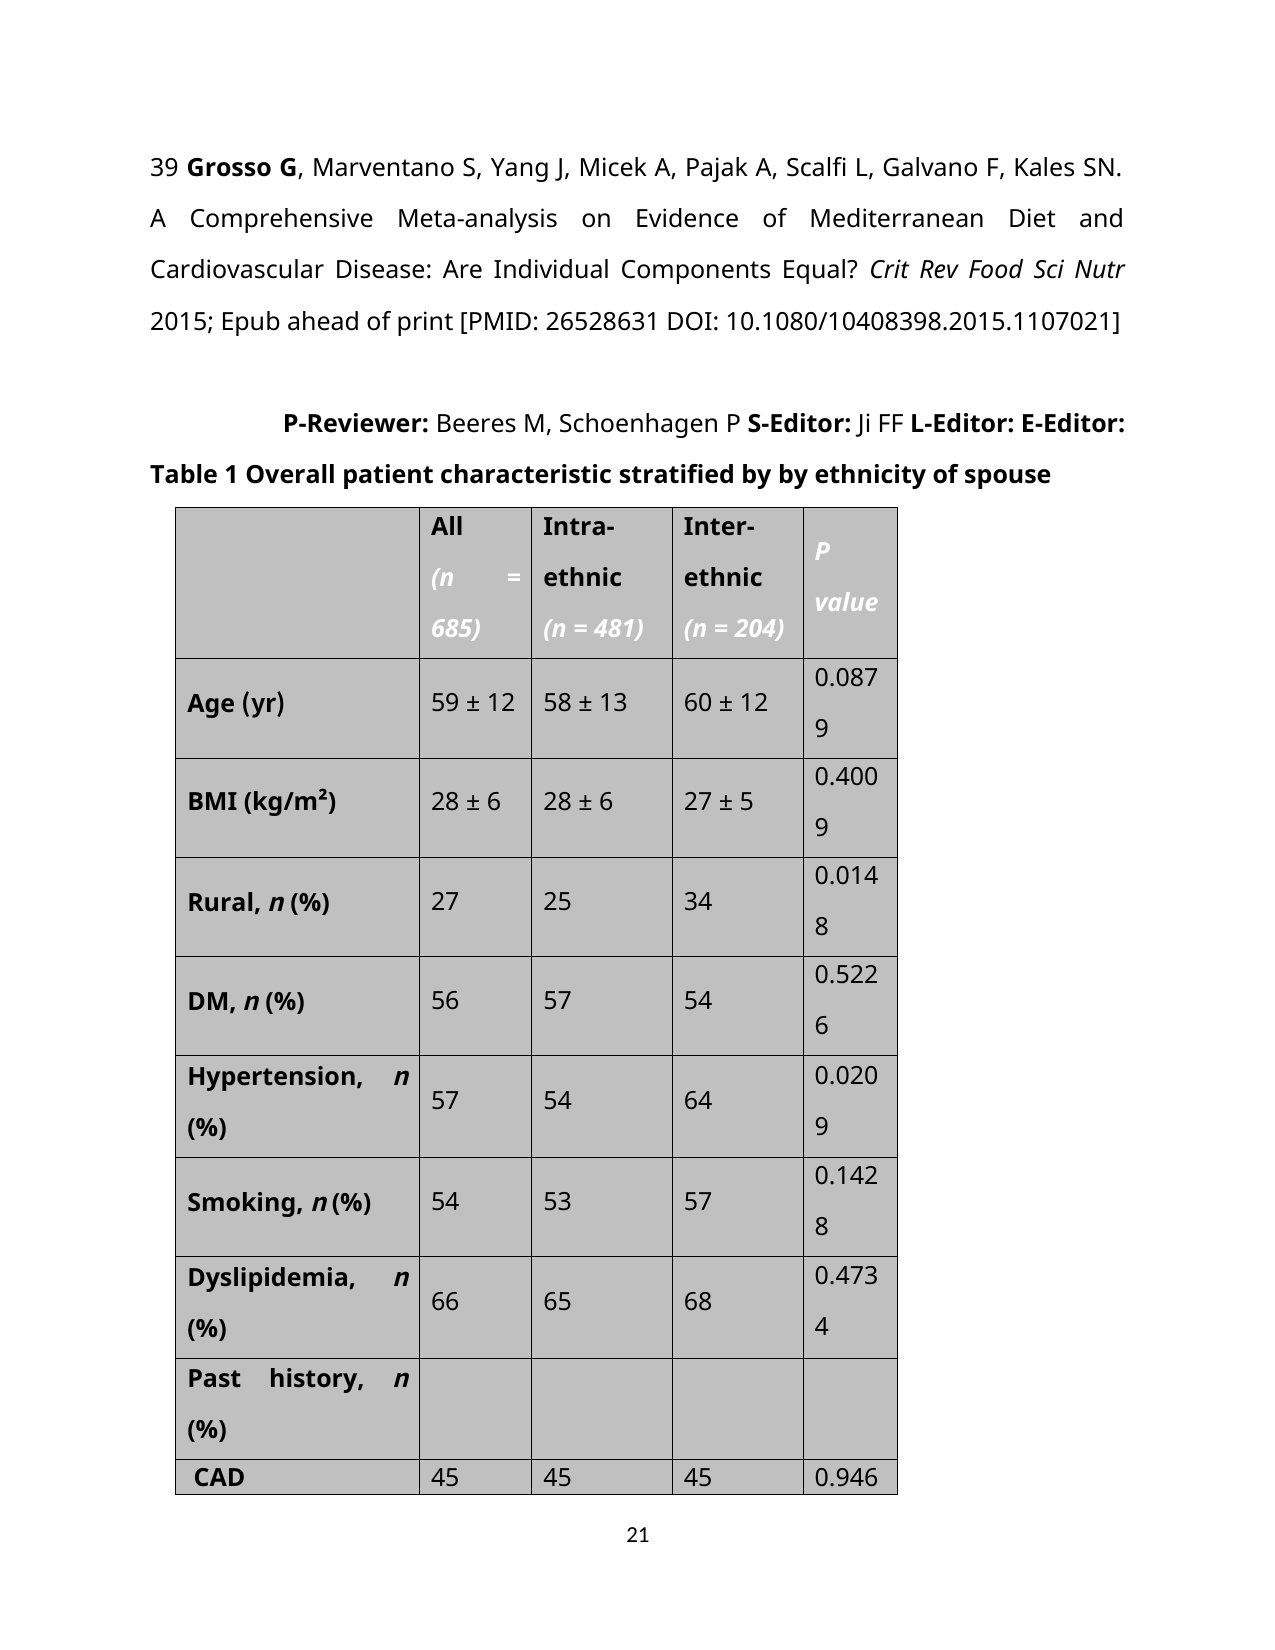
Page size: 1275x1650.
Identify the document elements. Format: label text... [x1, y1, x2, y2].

table_cell 28 ± 6 [532, 759, 672, 857]
table_cell 64 [673, 1056, 803, 1157]
text 39 Grosso G, Marventano S, Yang J, Micek A, Pajak A, Scalfi L, Galvano F, Kales SN. A Comprehensive Meta-analysis on Evidence of Mediterranean Diet and Cardiovascular Disease: Are Individual Components Equal? Crit Rev Food Sci Nutr 2015; Epub ahead of print [PMID: 26528631 DOI: 10.1080/10408398.2015.1107021] [150, 150, 1125, 337]
table_cell 0.0148 [804, 858, 897, 956]
table_cell 45 [673, 1460, 803, 1494]
table_cell 58 ± 13 [532, 659, 672, 757]
table_cell 27 ± 5 [673, 759, 803, 857]
table_cell [420, 1359, 531, 1459]
table_cell Past history, n (%) [176, 1359, 419, 1459]
table_cell 57 [532, 957, 672, 1055]
table_cell 45 [420, 1460, 531, 1494]
table_cell 0.4009 [804, 759, 897, 857]
table_cell 25 [532, 858, 672, 956]
table_cell 34 [673, 858, 803, 956]
table_cell 66 [420, 1257, 531, 1357]
table_cell 28 ± 6 [420, 759, 531, 857]
table_header All (n = 685) [420, 508, 531, 658]
table_cell 68 [673, 1257, 803, 1357]
table_cell 54 [532, 1056, 672, 1157]
table_cell 53 [532, 1158, 672, 1256]
table_cell 0.4734 [804, 1257, 897, 1357]
table_cell 27 [420, 858, 531, 956]
table_cell 54 [420, 1158, 531, 1256]
table_cell Age (yr) [176, 659, 419, 757]
table_cell 0.0209 [804, 1056, 897, 1157]
table_cell [532, 1359, 672, 1459]
table_cell 54 [673, 957, 803, 1055]
table_cell Hypertension, n (%) [176, 1056, 419, 1157]
text Table 1 Overall patient characteristic stratified by by ethnicity of spouse [150, 456, 1125, 490]
table_cell [673, 1359, 803, 1459]
table_cell 0.0879 [804, 659, 897, 757]
table_cell 60 ± 12 [673, 659, 803, 757]
table_cell 56 [420, 957, 531, 1055]
table_cell CAD [176, 1460, 419, 1494]
table_cell [804, 1359, 897, 1459]
table_header Intra-ethnic (n = 481) [532, 508, 672, 658]
table_header Inter-ethnic (n = 204) [673, 508, 803, 658]
table_cell 57 [673, 1158, 803, 1256]
table_cell 59 ± 12 [420, 659, 531, 757]
table_cell 0.1428 [804, 1158, 897, 1256]
table_header P value [804, 508, 897, 658]
table_cell Rural, n (%) [176, 858, 419, 956]
table_cell Smoking, n (%) [176, 1158, 419, 1256]
table_cell 45 [532, 1460, 672, 1494]
table_cell DM, n (%) [176, 957, 419, 1055]
text P-Reviewer: Beeres M, Schoenhagen P S-Editor: Ji FF L-Editor: E-Editor: [150, 405, 1125, 439]
table_header [176, 508, 419, 658]
table_cell 0.9468 [804, 1460, 897, 1494]
table_cell BMI (kg/m²) [176, 759, 419, 857]
table_cell 0.5226 [804, 957, 897, 1055]
table_cell 65 [532, 1257, 672, 1357]
table_cell 57 [420, 1056, 531, 1157]
table_cell Dyslipidemia, n (%) [176, 1257, 419, 1357]
